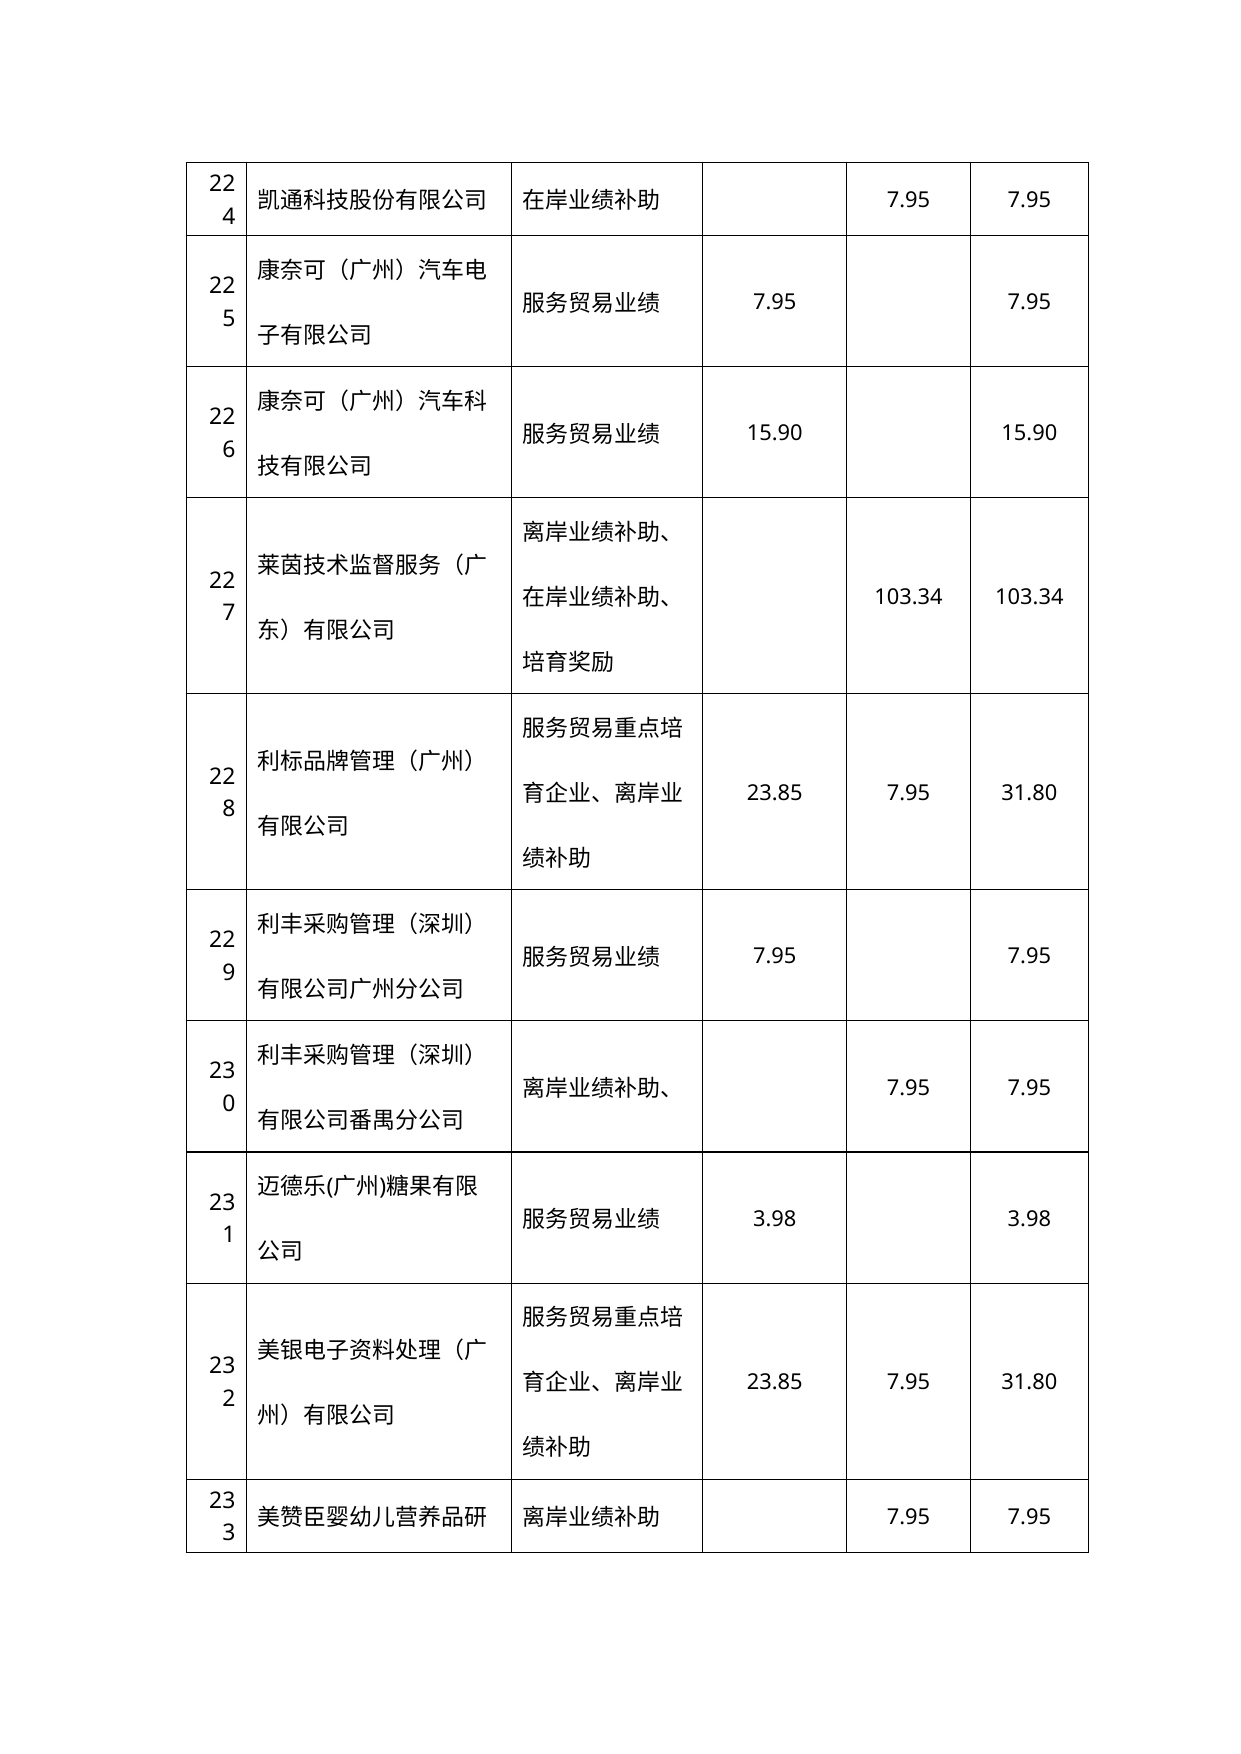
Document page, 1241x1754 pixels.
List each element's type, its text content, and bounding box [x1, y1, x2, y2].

table_cell 7.95 [971, 163, 1088, 235]
table_cell 服务贸易重点培育企业、离岸业绩补助 [512, 694, 702, 889]
table_cell 离岸业绩补助 [512, 1480, 702, 1552]
table_cell 3.98 [703, 1153, 846, 1282]
table_cell 224 [187, 163, 246, 235]
table_cell [847, 890, 970, 1020]
table_cell 凯通科技股份有限公司 [247, 163, 511, 235]
table_cell 服务贸易业绩 [512, 236, 702, 366]
table_cell 7.95 [971, 1021, 1088, 1151]
table_cell 103.34 [847, 498, 970, 693]
table_cell 7.95 [703, 890, 846, 1020]
table_cell 7.95 [847, 163, 970, 235]
table_cell [703, 163, 846, 235]
table_cell 美银电子资料处理（广州）有限公司 [247, 1284, 511, 1478]
table_cell 康奈可（广州）汽车电子有限公司 [247, 236, 511, 366]
table_cell 23.85 [703, 1284, 846, 1478]
table_cell 225 [187, 236, 246, 366]
table_cell 23.85 [703, 694, 846, 889]
table_cell 莱茵技术监督服务（广东）有限公司 [247, 498, 511, 693]
table_cell 227 [187, 498, 246, 693]
table_cell 利标品牌管理（广州）有限公司 [247, 694, 511, 889]
table_cell 31.80 [971, 1284, 1088, 1478]
table_cell 103.34 [971, 498, 1088, 693]
table_cell 离岸业绩补助、 [512, 1021, 702, 1151]
table_cell 服务贸易业绩 [512, 1153, 702, 1282]
table_cell 迈德乐(广州)糖果有限公司 [247, 1153, 511, 1282]
table_cell 232 [187, 1284, 246, 1478]
table_cell 228 [187, 694, 246, 889]
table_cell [247, 1480, 511, 1552]
table_cell 15.90 [971, 367, 1088, 497]
table_cell 利丰采购管理（深圳）有限公司广州分公司 [247, 890, 511, 1020]
table_cell 7.95 [847, 1021, 970, 1151]
table_cell 7.95 [971, 890, 1088, 1020]
table_cell [703, 1480, 846, 1552]
table_cell [703, 1021, 846, 1151]
table_cell 7.95 [847, 1284, 970, 1478]
table_cell 233 [187, 1480, 246, 1552]
table_cell 在岸业绩补助 [512, 163, 702, 235]
table_cell 7.95 [847, 1480, 970, 1552]
table_cell 7.95 [971, 236, 1088, 366]
table_cell [703, 498, 846, 693]
table_cell 离岸业绩补助、在岸业绩补助、培育奖励 [512, 498, 702, 693]
table_cell 服务贸易业绩 [512, 367, 702, 497]
table_cell [847, 1153, 970, 1282]
table_cell 226 [187, 367, 246, 497]
table_cell 服务贸易重点培育企业、离岸业绩补助 [512, 1284, 702, 1478]
table_cell 利丰采购管理（深圳）有限公司番禺分公司 [247, 1021, 511, 1151]
table_cell 7.95 [971, 1480, 1088, 1552]
table_cell 229 [187, 890, 246, 1020]
table_cell 3.98 [971, 1153, 1088, 1282]
table_cell [847, 236, 970, 366]
table_cell [847, 367, 970, 497]
table_cell 231 [187, 1153, 246, 1282]
table_cell 230 [187, 1021, 246, 1151]
table_cell 15.90 [703, 367, 846, 497]
table_cell 服务贸易业绩 [512, 890, 702, 1020]
table_cell 7.95 [847, 694, 970, 889]
table_cell 31.80 [971, 694, 1088, 889]
table_cell 7.95 [703, 236, 846, 366]
table_cell 康奈可（广州）汽车科技有限公司 [247, 367, 511, 497]
